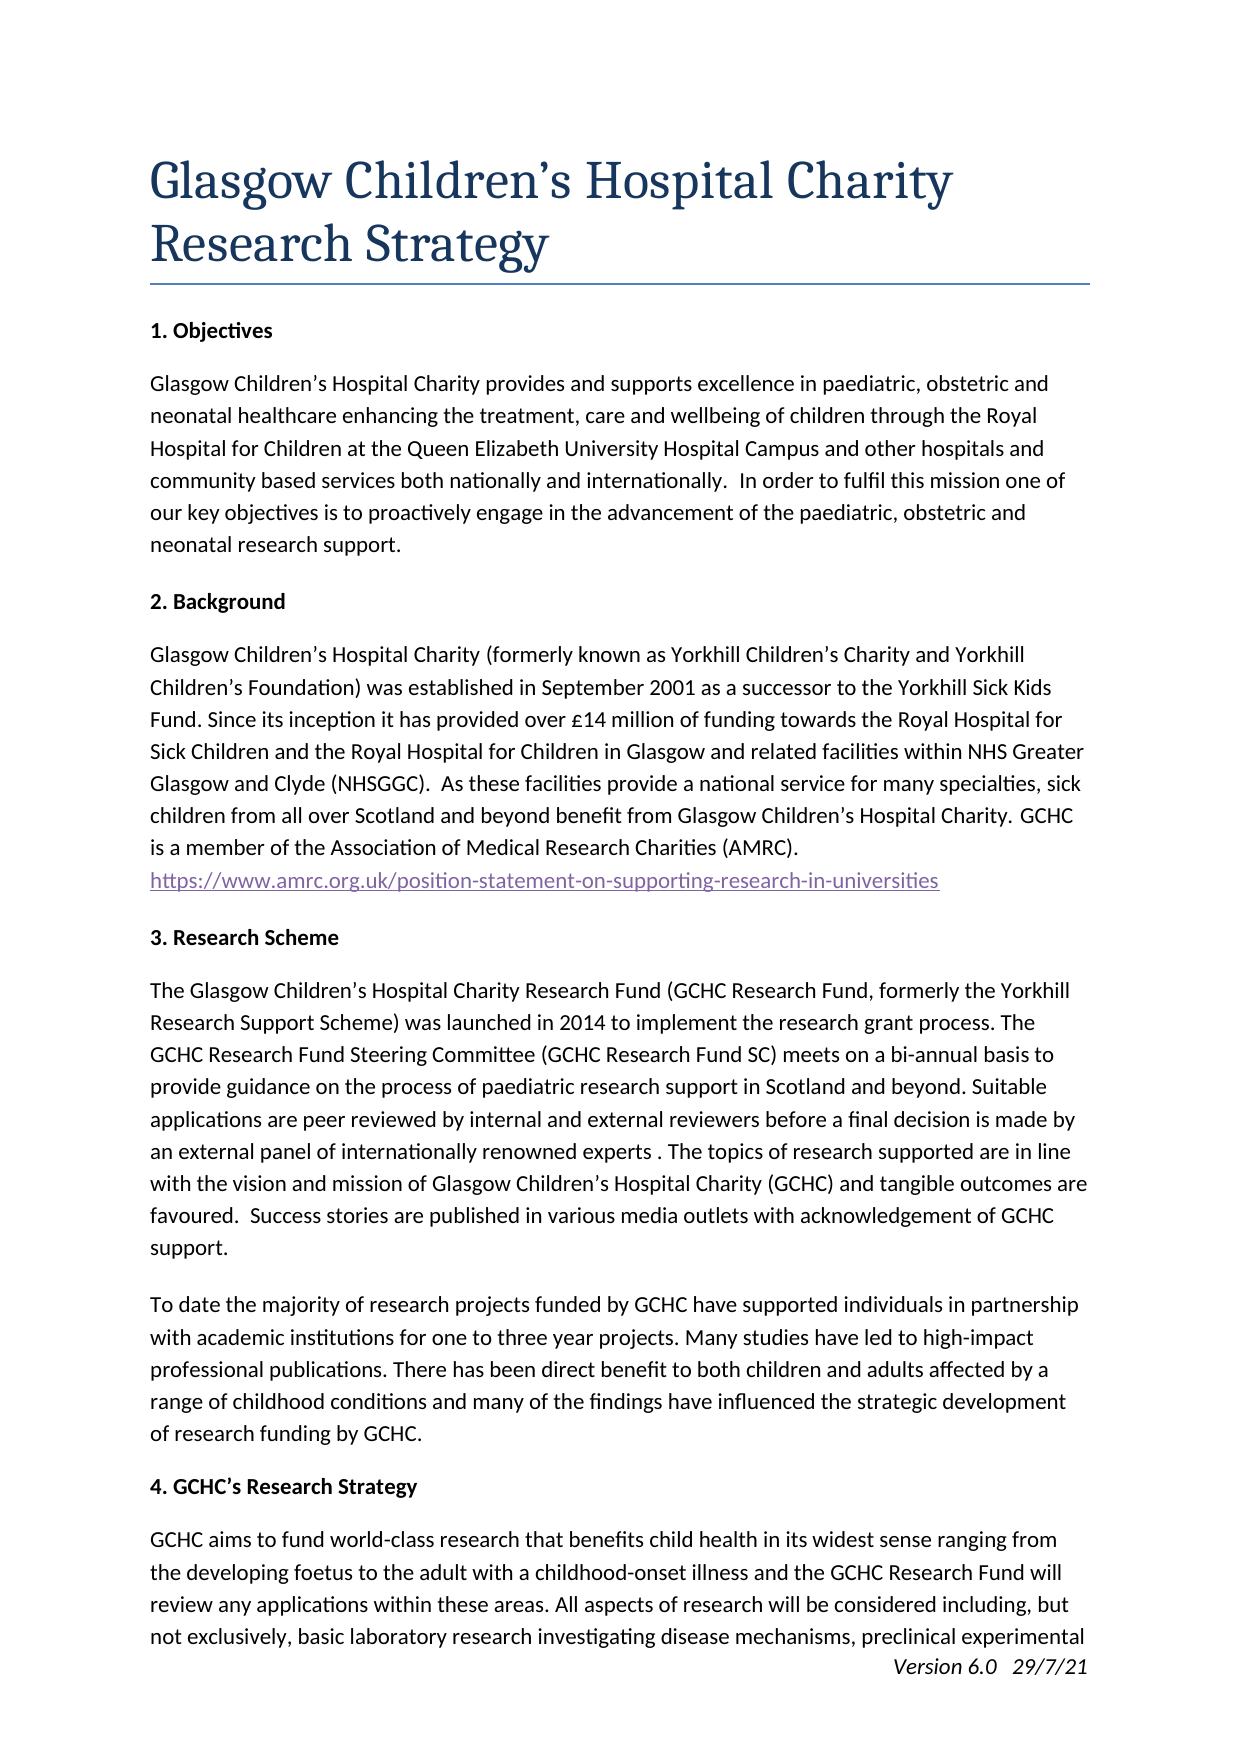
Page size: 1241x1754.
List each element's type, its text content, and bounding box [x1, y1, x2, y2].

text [150, 1525, 1090, 1650]
title Research Strategy [150, 212, 1090, 283]
text 1. Objectives [150, 316, 1090, 344]
text 2. Background [150, 587, 1090, 615]
text To date the majority of research projects funded by GCHC have supported individuals in partnership with academic institutions for one to three year projects. Many studies have led to high-impact professional publications. There has been direct benefit to both children and adults affected by a range of childhood conditions and many of the findings have influenced the strategic development of research funding by GCHC. [150, 1291, 1090, 1447]
title Glasgow Children’s Hospital Charity [150, 150, 1090, 212]
text 4. GCHC’s Research Strategy [150, 1472, 1090, 1500]
text 3. Research Scheme [150, 923, 1090, 951]
text Glasgow Children’s Hospital Charity provides and supports excellence in paediatric, obstetric and neonatal healthcare enhancing the treatment, care and wellbeing of children through the Royal Hospital for Children at the Queen Elizabeth University Hospital Campus and other hospitals and community based services both nationally and internationally. In order to fulfil this mission one of our key objectives is to proactively engage in the advancement of the paediatric, obstetric and neonatal research support. [150, 369, 1090, 558]
text Glasgow Children’s Hospital Charity (formerly known as Yorkhill Children’s Charity and Yorkhill Children’s Foundation) was established in September 2001 as a successor to the Yorkhill Sick Kids Fund. Since its inception it has provided over £14 million of funding towards the Royal Hospital for Sick Children and the Royal Hospital for Children in Glasgow and related facilities within NHS Greater Glasgow and Clyde (NHSGGC). As these facilities provide a national service for many specialties, sick children from all over Scotland and beyond benefit from Glasgow Children’s Hospital Charity. GCHC is a member of the Association of Medical Research Charities (AMRC). https://www.amrc.org.uk/position-statement-on-supporting-research-in-universities [150, 640, 1090, 894]
text The Glasgow Children’s Hospital Charity Research Fund (GCHC Research Fund, formerly the Yorkhill Research Support Scheme) was launched in 2014 to implement the research grant process. The GCHC Research Fund Steering Committee (GCHC Research Fund SC) meets on a bi-annual basis to provide guidance on the process of paediatric research support in Scotland and beyond. Suitable applications are peer reviewed by internal and external reviewers before a final decision is made by an external panel of internationally renowned experts . The topics of research supported are in line with the vision and mission of Glasgow Children’s Hospital Charity (GCHC) and tangible outcomes are favoured. Success stories are published in various media outlets with acknowledgement of GCHC support. [150, 976, 1090, 1261]
